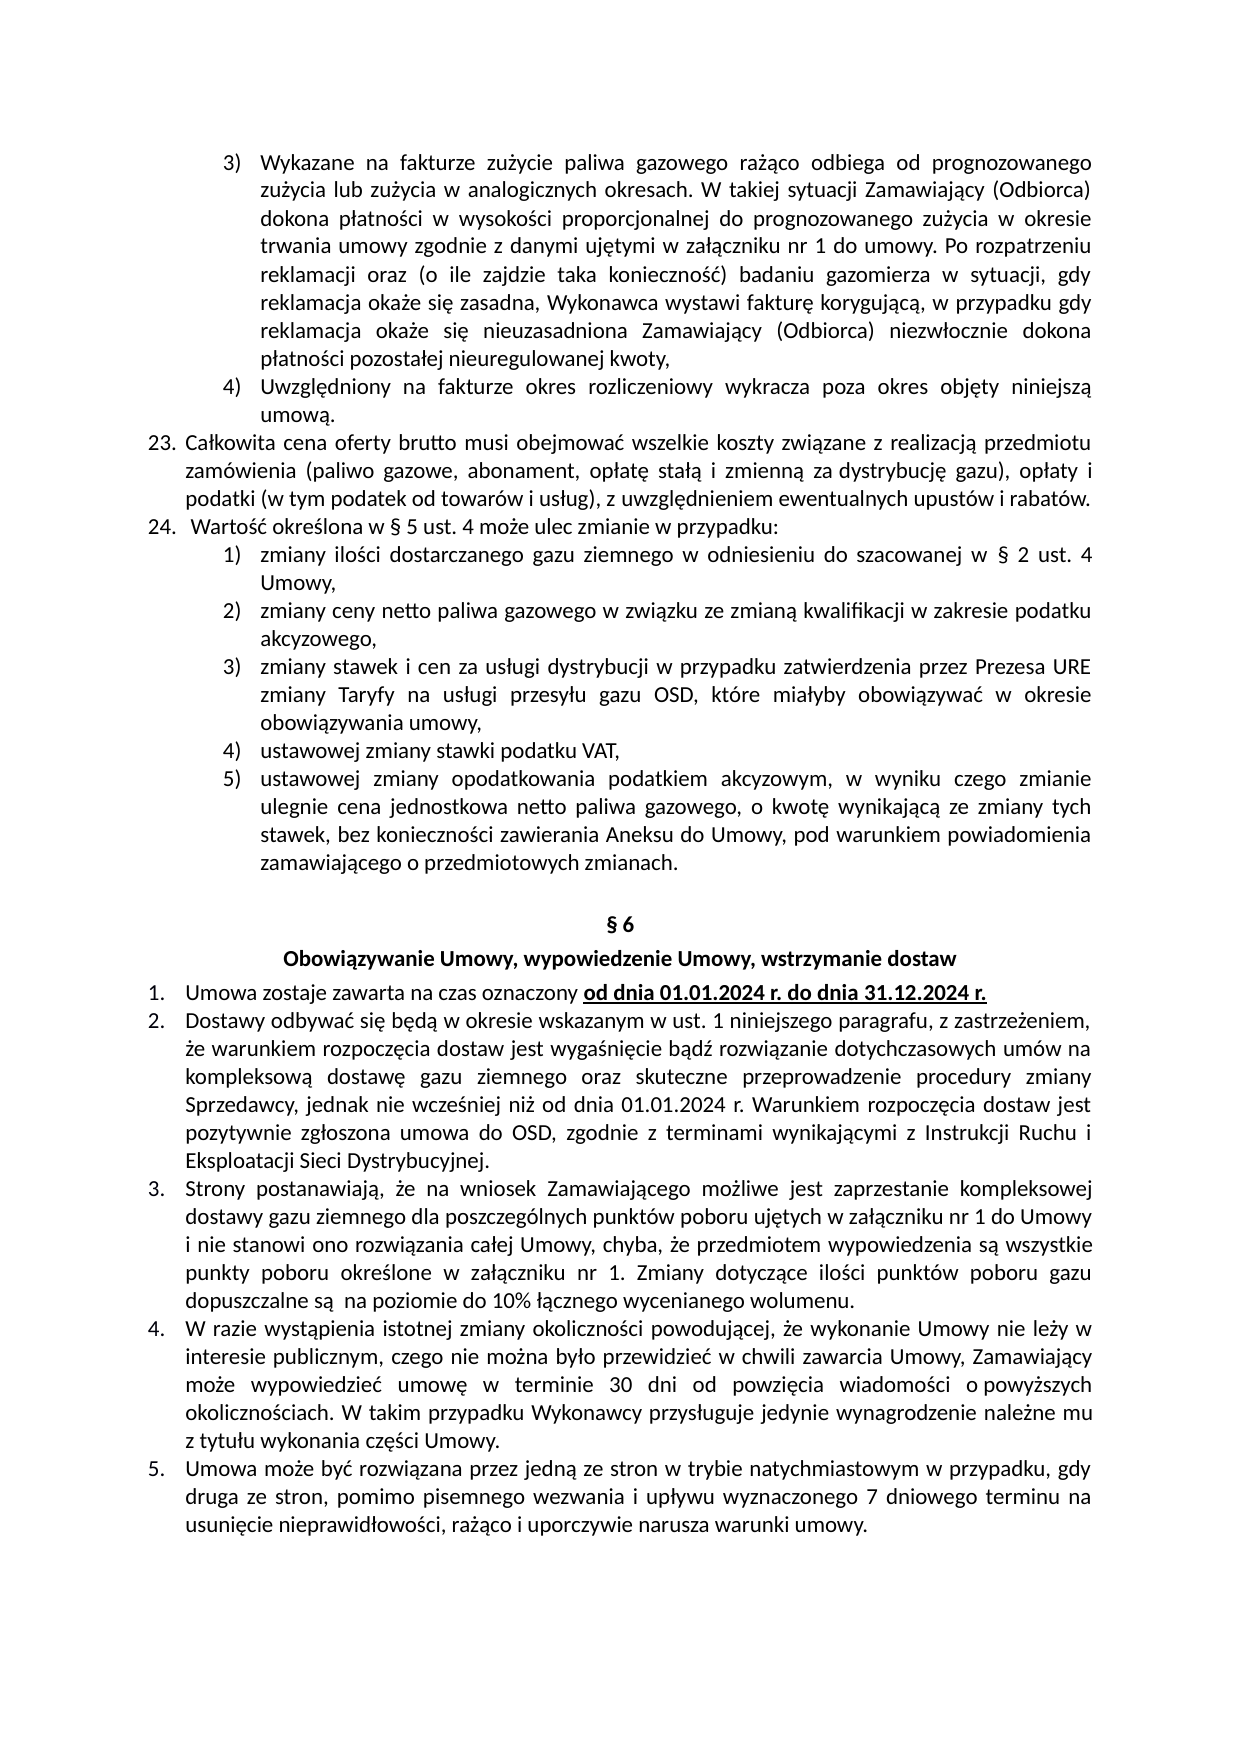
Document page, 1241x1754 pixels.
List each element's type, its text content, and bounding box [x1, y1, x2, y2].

list ustawowej zmiany opodatkowania podatkiem akcyzowym, w wyniku czego zmianie ulegnie cena jednostkowa netto paliwa gazowego, o kwotę wynikającą ze zmiany tych stawek, bez konieczności zawierania Aneksu do Umowy, pod warunkiem powiadomienia zamawiającego o przedmiotowych zmianach. [223, 764, 1093, 876]
list Wartość określona w § 5 ust. 4 może ulec zmianie w przypadku: [148, 512, 1093, 540]
list ustawowej zmiany stawki podatku VAT, [223, 736, 1093, 764]
text Obowiązywanie Umowy, wypowiedzenie Umowy, wstrzymanie dostaw [148, 944, 1093, 972]
list zmiany ilości dostarczanego gazu ziemnego w odniesieniu do szacowanej w § 2 ust. 4 Umowy, [223, 540, 1093, 596]
list Całkowita cena oferty brutto musi obejmować wszelkie koszty związane z realizacją przedmiotu zamówienia (paliwo gazowe, abonament, opłatę stałą i zmienną za dystrybucję gazu), opłaty i podatki (w tym podatek od towarów i usług), z uwzględnieniem ewentualnych upustów i rabatów. [148, 428, 1093, 512]
list Umowa zostaje zawarta na czas oznaczony od dnia 01.01.2024 r. do dnia 31.12.2024 r. [148, 978, 1093, 1006]
text § 6 [148, 910, 1093, 938]
list Wykazane na fakturze zużycie paliwa gazowego rażąco odbiega od prognozowanego zużycia lub zużycia w analogicznych okresach. W takiej sytuacji Zamawiający (Odbiorca) dokona płatności w wysokości proporcjonalnej do prognozowanego zużycia w okresie trwania umowy zgodnie z danymi ujętymi w załączniku nr 1 do umowy. Po rozpatrzeniu reklamacji oraz (o ile zajdzie taka konieczność) badaniu gazomierza w sytuacji, gdy reklamacja okaże się zasadna, Wykonawca wystawi fakturę korygującą, w przypadku gdy reklamacja okaże się nieuzasadniona Zamawiający (Odbiorca) niezwłocznie dokona płatności pozostałej nieuregulowanej kwoty, [223, 148, 1093, 372]
list Dostawy odbywać się będą w okresie wskazanym w ust. 1 niniejszego paragrafu, z zastrzeżeniem, że warunkiem rozpoczęcia dostaw jest wygaśnięcie bądź rozwiązanie dotychczasowych umów na kompleksową dostawę gazu ziemnego oraz skuteczne przeprowadzenie procedury zmiany Sprzedawcy, jednak nie wcześniej niż od dnia 01.01.2024 r. Warunkiem rozpoczęcia dostaw jest pozytywnie zgłoszona umowa do OSD, zgodnie z terminami wynikającymi z Instrukcji Ruchu i Eksploatacji Sieci Dystrybucyjnej. [148, 1006, 1093, 1174]
list Umowa może być rozwiązana przez jedną ze stron w trybie natychmiastowym w przypadku, gdy druga ze stron, pomimo pisemnego wezwania i upływu wyznaczonego 7 dniowego terminu na usunięcie nieprawidłowości, rażąco i uporczywie narusza warunki umowy. [148, 1454, 1093, 1538]
list zmiany ceny netto paliwa gazowego w związku ze zmianą kwalifikacji w zakresie podatku akcyzowego, [223, 596, 1093, 652]
list Uwzględniony na fakturze okres rozliczeniowy wykracza poza okres objęty niniejszą umową. [223, 372, 1093, 428]
list W razie wystąpienia istotnej zmiany okoliczności powodującej, że wykonanie Umowy nie leży w interesie publicznym, czego nie można było przewidzieć w chwili zawarcia Umowy, Zamawiający może wypowiedzieć umowę w terminie 30 dni od powzięcia wiadomości o powyższych okolicznościach. W takim przypadku Wykonawcy przysługuje jedynie wynagrodzenie należne mu z tytułu wykonania części Umowy. [148, 1314, 1093, 1454]
list zmiany stawek i cen za usługi dystrybucji w przypadku zatwierdzenia przez Prezesa URE zmiany Taryfy na usługi przesyłu gazu OSD, które miałyby obowiązywać w okresie obowiązywania umowy, [223, 652, 1093, 736]
list Strony postanawiają, że na wniosek Zamawiającego możliwe jest zaprzestanie kompleksowej dostawy gazu ziemnego dla poszczególnych punktów poboru ujętych w załączniku nr 1 do Umowy i nie stanowi ono rozwiązania całej Umowy, chyba, że przedmiotem wypowiedzenia są wszystkie punkty poboru określone w załączniku nr 1. Zmiany dotyczące ilości punktów poboru gazu dopuszczalne są na poziomie do 10% łącznego wycenianego wolumenu. [148, 1174, 1093, 1314]
